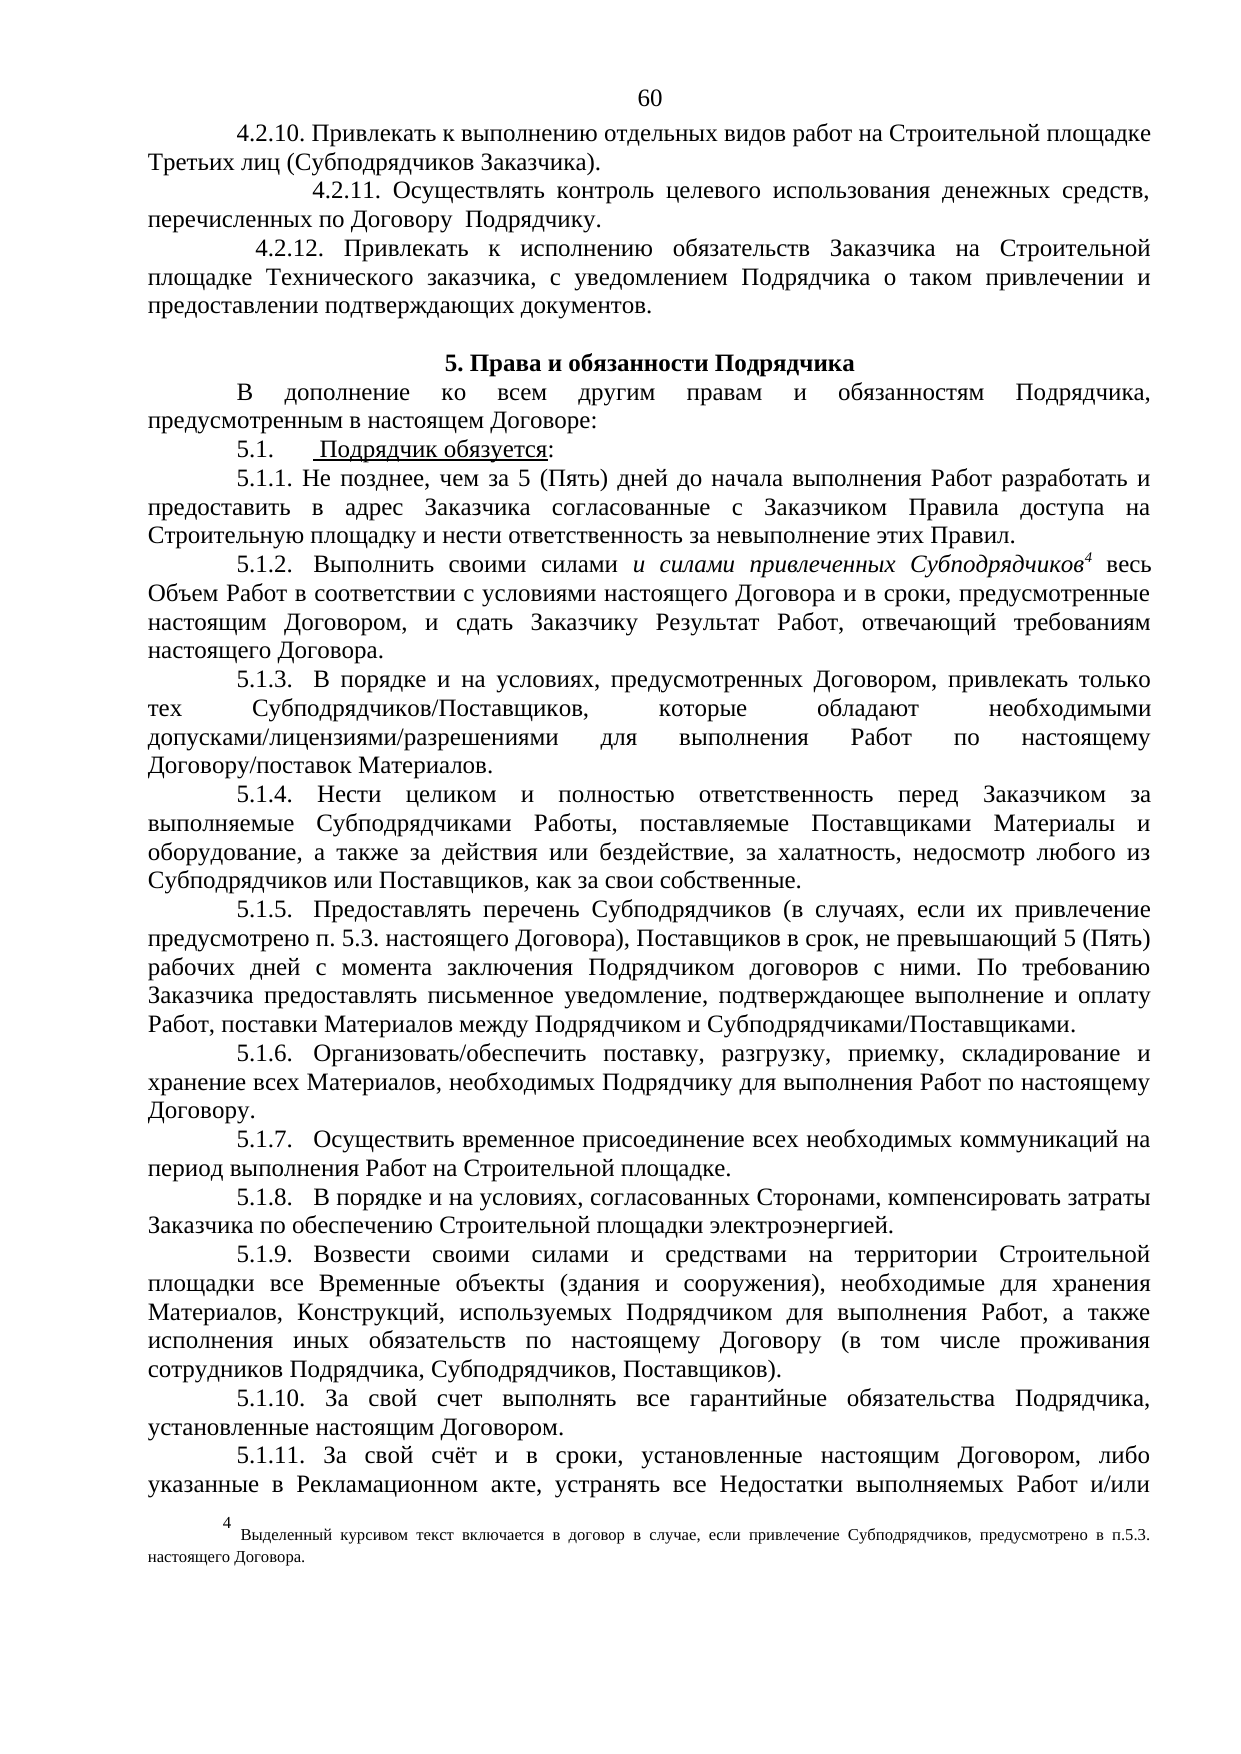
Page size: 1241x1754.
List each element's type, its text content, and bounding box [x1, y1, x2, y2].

text В дополнение ко всем другим правам и обязанностям Подрядчика, предусмотренным в настоящем Договоре: [148, 377, 1152, 434]
text 5.1.4. Нести целиком и полностью ответственность перед Заказчиком за выполняемые Субподрядчиками Работы, поставляемые Поставщиками Материалы и оборудование, а также за действия или бездействие, за халатность, недосмотр любого из Субподрядчиков или Поставщиков, как за свои собственные. [148, 779, 1152, 894]
text 5.1.9. Возвести своими силами и средствами на территории Строительной площадки все Временные объекты (здания и сооружения), необходимые для хранения Материалов, Конструкций, используемых Подрядчиком для выполнения Работ, а также исполнения иных обязательств по настоящему Договору (в том числе проживания сотрудников Подрядчика, Субподрядчиков, Поставщиков). [148, 1239, 1152, 1383]
text 5.1. Подрядчик обязуется: [148, 434, 1152, 463]
text 5.1.1. Не позднее, чем за 5 (Пять) дней до начала выполнения Работ разработать и предоставить в адрес Заказчика согласованные с Заказчиком Правила доступа на Строительную площадку и нести ответственность за невыполнение этих Правил. [148, 463, 1152, 549]
text 5.1.2. Выполнить своими силами и силами привлеченных Субподрядчиков весь Объем Работ в соответствии с условиями настоящего Договора и в сроки, предусмотренные настоящим Договором, и сдать Заказчику Результат Работ, отвечающий требованиям настоящего Договора. [148, 549, 1152, 664]
text 4.2.10. Привлекать к выполнению отдельных видов работ на Строительной площадке Третьих лиц (Субподрядчиков Заказчика). [148, 118, 1152, 176]
text 4.2.11. Осуществлять контроль целевого использования денежных средств, перечисленных по Договору Подрядчику. [148, 176, 1152, 233]
text 5.1.8. В порядке и на условиях, согласованных Сторонами, компенсировать затраты Заказчика по обеспечению Строительной площадки электроэнергией. [148, 1182, 1152, 1239]
text 5.1.3. В порядке и на условиях, предусмотренных Договором, привлекать только тех Субподрядчиков/Поставщиков, которые обладают необходимыми допусками/лицензиями/разрешениями для выполнения Работ по настоящему Договору/поставок Материалов. [148, 664, 1152, 779]
text 5.1.10. За свой счет выполнять все гарантийные обязательства Подрядчика, установленные настоящим Договором. [148, 1383, 1152, 1441]
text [148, 1441, 1152, 1498]
text 5.1.5. Предоставлять перечень Субподрядчиков (в случаях, если их привлечение предусмотрено п. 5.3. настоящего Договора), Поставщиков в срок, не превышающий 5 (Пять) рабочих дней с момента заключения Подрядчиком договоров с ними. По требованию Заказчика предоставлять письменное уведомление, подтверждающее выполнение и оплату Работ, поставки Материалов между Подрядчиком и Субподрядчиками/Поставщиками. [148, 894, 1152, 1038]
text 5. Права и обязанности Подрядчика [148, 348, 1152, 377]
text 5.1.7. Осуществить временное присоединение всех необходимых коммуникаций на период выполнения Работ на Строительной площадке. [148, 1124, 1152, 1182]
text 5.1.6. Организовать/обеспечить поставку, разгрузку, приемку, складирование и хранение всех Материалов, необходимых Подрядчику для выполнения Работ по настоящему Договору. [148, 1038, 1152, 1124]
text 4.2.12. Привлекать к исполнению обязательств Заказчика на Строительной площадке Технического заказчика, с уведомлением Подрядчика о таком привлечении и предоставлении подтверждающих документов. [148, 233, 1152, 319]
